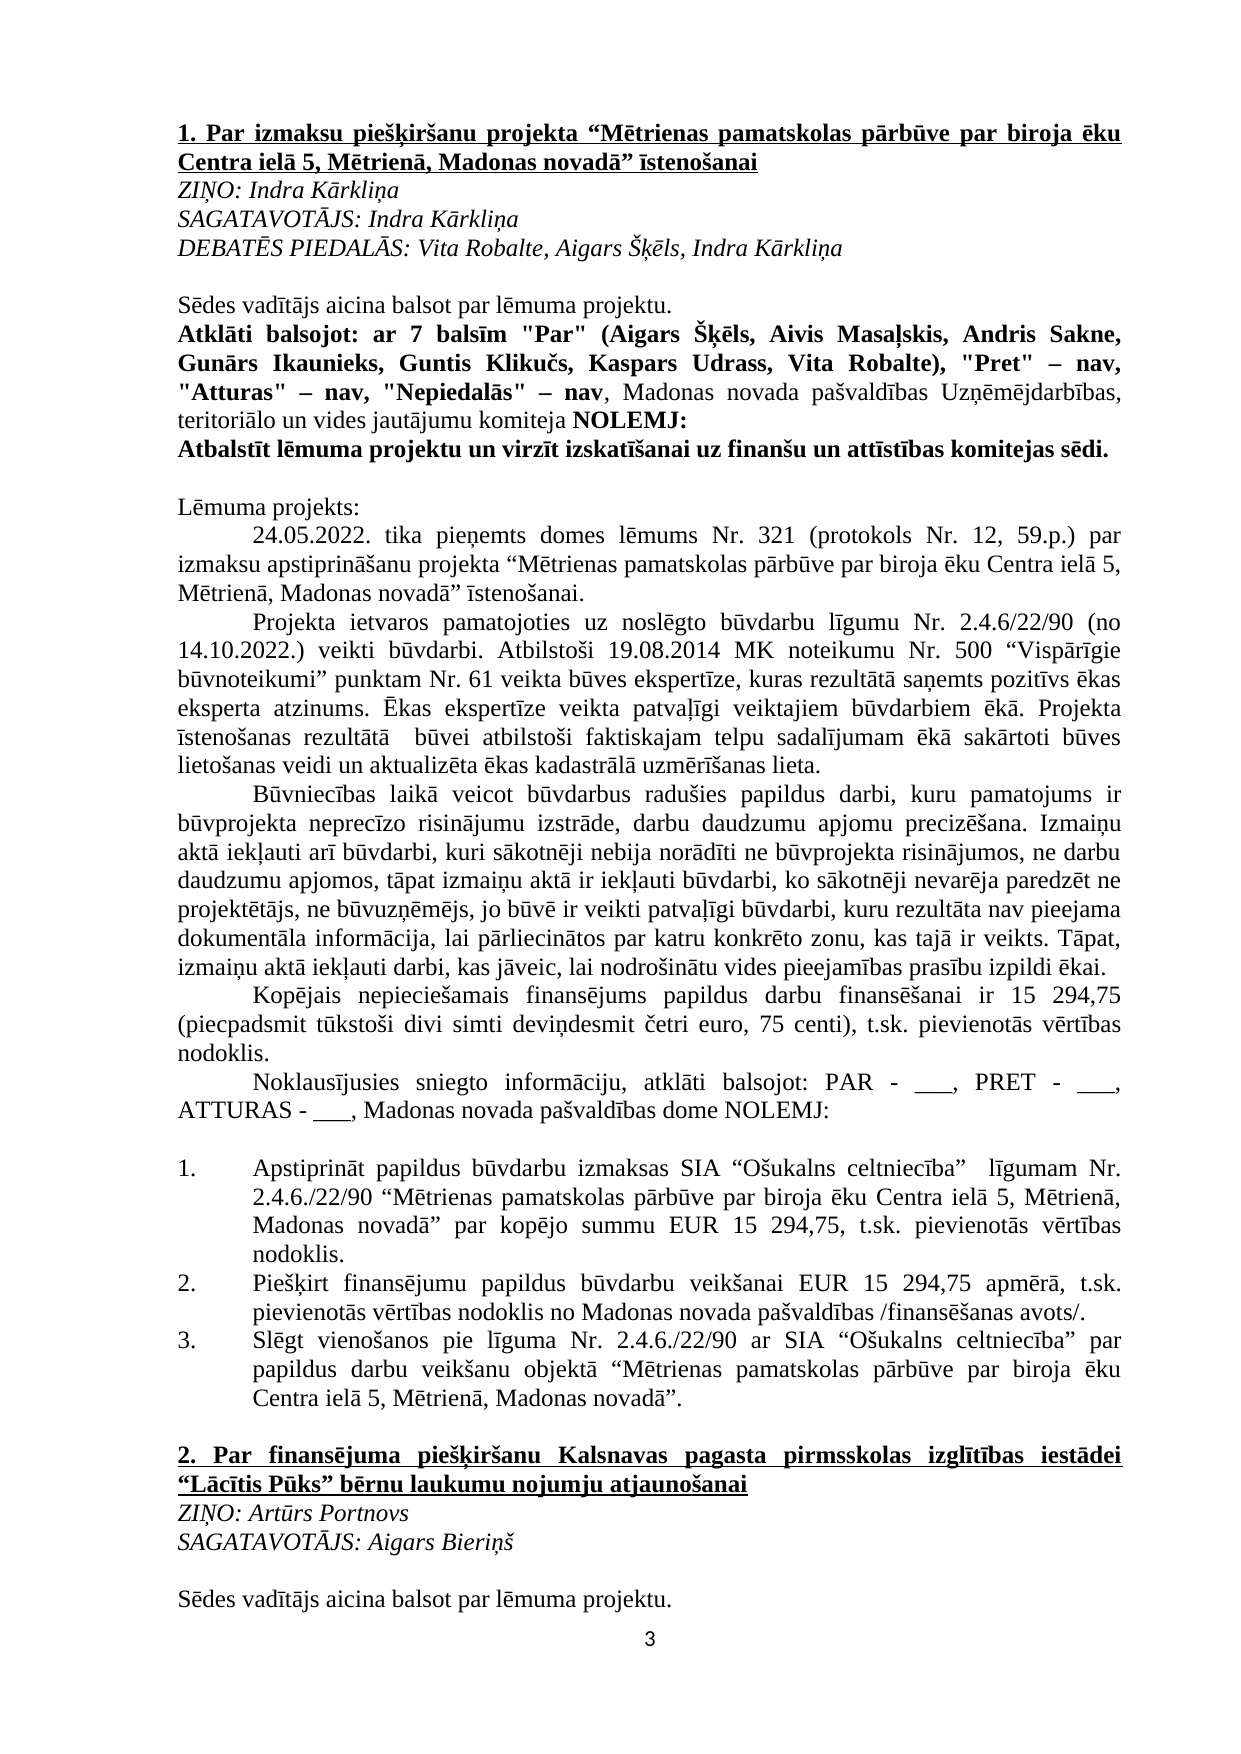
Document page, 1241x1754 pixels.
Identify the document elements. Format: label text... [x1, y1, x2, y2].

text Atbalstīt lēmuma projektu un virzīt izskatīšanai uz finanšu un attīstības komitejas sēdi. [177, 434, 1122, 463]
text Noklausījusies sniegto informāciju, atklāti balsojot: PAR - ___, PRET - ___, ATTURAS - ___, Madonas novada pašvaldības dome NOLEMJ: [177, 1067, 1122, 1124]
text Kopējais nepieciešamais finansējums papildus darbu finansēšanai ir 15 294,75 (piecpadsmit tūkstoši divi simti deviņdesmit četri euro, 75 centi), t.sk. pievienotās vērtības nodoklis. [177, 981, 1122, 1067]
list Slēgt vienošanos pie līguma Nr. 2.4.6./22/90 ar SIA “Ošukalns celtniecība” par papildus darbu veikšanu objektā “Mētrienas pamatskolas pārbūve par biroja ēku Centra ielā 5, Mētrienā, Madonas novadā”. [177, 1326, 1122, 1412]
text SAGATAVOTĀJS: Aigars Bieriņš [177, 1527, 1122, 1556]
text Sēdes vadītājs aicina balsot par lēmuma projektu. [177, 1584, 1122, 1613]
list Apstiprināt papildus būvdarbu izmaksas SIA “Ošukalns celtniecība” līgumam Nr. 2.4.6./22/90 “Mētrienas pamatskolas pārbūve par biroja ēku Centra ielā 5, Mētrienā, Madonas novadā” par kopējo summu EUR 15 294,75, t.sk. pievienotās vērtības nodoklis. [177, 1153, 1122, 1268]
text 1. Par izmaksu piešķiršanu projekta “Mētrienas pamatskolas pārbūve par biroja ēku Centra ielā 5, Mētrienā, Madonas novadā” īstenošanai [177, 144, 1122, 176]
text Atklāti balsojot: ar 7 balsīm "Par" (Aigars Šķēls, Aivis Masaļskis, Andris Sakne, Gunārs Ikaunieks, Guntis Klikučs, Kaspars Udrass, Vita Robalte), "Pret" – nav, "Atturas" – nav, "Nepiedalās" – nav, Madonas novada pašvaldības Uzņēmējdarbības, teritoriālo un vides jautājumu komiteja NOLEMJ: [177, 319, 1122, 434]
text ZIŅO: Indra Kārkliņa [177, 176, 1122, 204]
text 1. Par izmaksu piešķiršanu projekta “Mētrienas pamatskolas pārbūve par biroja ēku Centra ielā 5, Mētrienā, Madonas novadā” īstenošanai [177, 118, 1122, 143]
text 24.05.2022. tika pieņemts domes lēmums Nr. 321 (protokols Nr. 12, 59.p.) par izmaksu apstiprināšanu projekta “Mētrienas pamatskolas pārbūve par biroja ēku Centra ielā 5, Mētrienā, Madonas novadā” īstenošanai. [177, 521, 1122, 607]
text Projekta ietvaros pamatojoties uz noslēgto būvdarbu līgumu Nr. 2.4.6/22/90 (no 14.10.2022.) veikti būvdarbi. Atbilstoši 19.08.2014 MK noteikumu Nr. 500 “Vispārīgie būvnoteikumi” punktam Nr. 61 veikta būves ekspertīze, kuras rezultātā saņemts pozitīvs ēkas eksperta atzinums. Ēkas ekspertīze veikta patvaļīgi veiktajiem būvdarbiem ēkā. Projekta īstenošanas rezultātā būvei atbilstoši faktiskajam telpu sadalījumam ēkā sakārtoti būves lietošanas veidi un aktualizēta ēkas kadastrālā uzmērīšanas lieta. [177, 607, 1122, 779]
text 2. Par finansējuma piešķiršanu Kalsnavas pagasta pirmsskolas izglītības iestādei “Lācītis Pūks” bērnu laukumu nojumju atjaunošanai [177, 1441, 1122, 1466]
text Sēdes vadītājs aicina balsot par lēmuma projektu. [177, 291, 1122, 319]
text Būvniecības laikā veicot būvdarbus radušies papildus darbi, kuru pamatojums ir būvprojekta neprecīzo risinājumu izstrāde, darbu daudzumu apjomu precizēšana. Izmaiņu aktā iekļauti arī būvdarbi, kuri sākotnēji nebija norādīti ne būvprojekta risinājumos, ne darbu daudzumu apjomos, tāpat izmaiņu aktā ir iekļauti būvdarbi, ko sākotnēji nevarēja paredzēt ne projektētājs, ne būvuzņēmējs, jo būvē ir veikti patvaļīgi būvdarbi, kuru rezultāta nav pieejama dokumentāla informācija, lai pārliecinātos par katru konkrēto zonu, kas tajā ir veikts. Tāpat, izmaiņu aktā iekļauti darbi, kas jāveic, lai nodrošinātu vides pieejamības prasību izpildi ēkai. [177, 779, 1122, 981]
text Lēmuma projekts: [177, 492, 1122, 521]
list Piešķirt finansējumu papildus būvdarbu veikšanai EUR 15 294,75 apmērā, t.sk. pievienotās vērtības nodoklis no Madonas novada pašvaldības /finansēšanas avots/. [177, 1268, 1122, 1326]
text SAGATAVOTĀJS: Indra Kārkliņa [177, 204, 1122, 233]
text ZIŅO: Artūrs Portnovs [177, 1498, 1122, 1527]
text 2. Par finansējuma piešķiršanu Kalsnavas pagasta pirmsskolas izglītības iestādei “Lācītis Pūks” bērnu laukumu nojumju atjaunošanai [177, 1467, 1122, 1498]
text DEBATĒS PIEDALĀS: Vita Robalte, Aigars Šķēls, Indra Kārkliņa [177, 233, 1122, 262]
